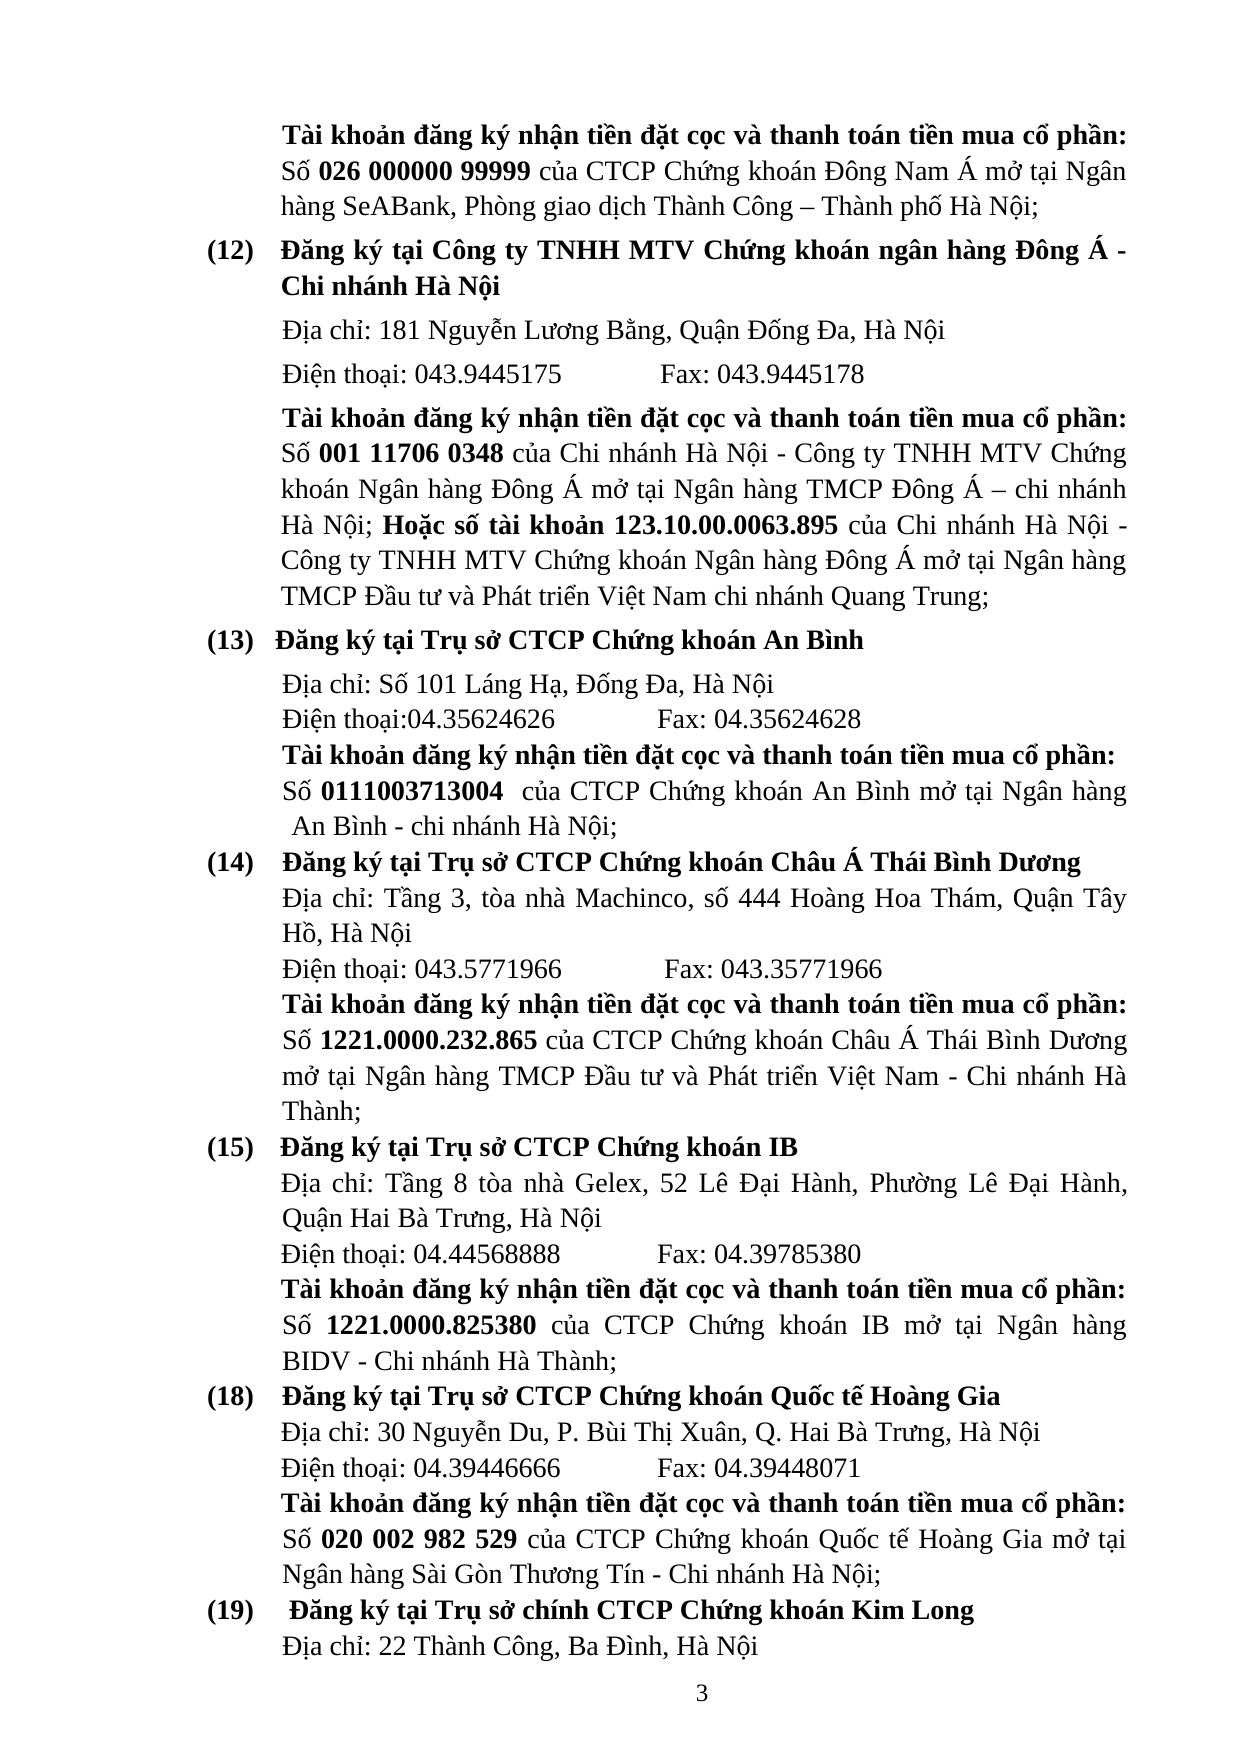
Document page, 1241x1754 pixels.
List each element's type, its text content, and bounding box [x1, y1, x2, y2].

text (12) Đăng ký tại Công ty TNHH MTV Chứng khoán ngân hàng Đông Á - Chi nhánh Hà Nội [207, 233, 1128, 301]
text Điện thoại: 043.9445175 Fax: 043.9445178 [281, 357, 1128, 389]
text (19) Đăng ký tại Trụ sở chính CTCP Chứng khoán Kim Long [207, 1593, 1122, 1626]
list (13) Đăng ký tại Trụ sở CTCP Chứng khoán An Bình [207, 623, 1128, 655]
text Điện thoại: 04.44568888 Fax: 04.39785380 [281, 1237, 1128, 1269]
text (15) Đăng ký tại Trụ sở CTCP Chứng khoán IB [207, 1130, 1128, 1162]
text Tài khoản đăng ký nhận tiền đặt cọc và thanh toán tiền mua cổ phần: [282, 738, 1128, 771]
text Tài khoản đăng ký nhận tiền đặt cọc và thanh toán tiền mua cổ phần: Số 1221.0000.232.865 của CTCP Chứng khoán Châu Á Thái Bình Dương mở tại Ngân hàng TMCP Đầu tư và Phát triển Việt Nam - Chi nhánh Hà Thành; [282, 987, 1128, 1127]
text Điện thoại: 043.5771966 Fax: 043.35771966 [282, 952, 1128, 984]
text Địa chỉ: Tầng 3, tòa nhà Machinco, số 444 Hoàng Hoa Thám, Quận Tây Hồ, Hà Nội [282, 881, 1128, 949]
text (14) Đăng ký tại Trụ sở CTCP Chứng khoán Châu Á Thái Bình Dương [207, 845, 1128, 877]
text Địa chỉ: Số 101 Láng Hạ, Đống Đa, Hà Nội [282, 667, 1128, 699]
text Điện thoại: 04.39446666 Fax: 04.39448071 [281, 1451, 1128, 1483]
text Tài khoản đăng ký nhận tiền đặt cọc và thanh toán tiền mua cổ phần: Số 020 002 982 529 của CTCP Chứng khoán Quốc tế Hoàng Gia mở tại Ngân hàng Sài Gòn Thương Tín - Chi nhánh Hà Nội; [281, 1486, 1128, 1590]
text Địa chỉ: Tầng 8 tòa nhà Gelex, 52 Lê Đại Hành, Phường Lê Đại Hành, Quận Hai Bà Trưng, Hà Nội [281, 1166, 1128, 1234]
text Tài khoản đăng ký nhận tiền đặt cọc và thanh toán tiền mua cổ phần: Số 1221.0000.825380 của CTCP Chứng khoán IB mở tại Ngân hàng BIDV - Chi nhánh Hà Thành; [281, 1272, 1128, 1376]
text Tài khoản đăng ký nhận tiền đặt cọc và thanh toán tiền mua cổ phần: Số 026 000000 99999 của CTCP Chứng khoán Đông Nam Á mở tại Ngân hàng SeABank, Phòng giao dịch Thành Công – Thành phố Hà Nội; [281, 118, 1128, 222]
text Địa chỉ: 30 Nguyễn Du, P. Bùi Thị Xuân, Q. Hai Bà Trưng, Hà Nội [281, 1415, 1128, 1447]
text Số 0111003713004 của CTCP Chứng khoán An Bình mở tại Ngân hàng An Bình - chi nhánh Hà Nội; [282, 774, 1128, 842]
text Địa chỉ: 22 Thành Công, Ba Đình, Hà Nội [281, 1629, 1122, 1661]
text Điện thoại:04.35624626 Fax: 04.35624628 [282, 702, 1128, 735]
text Tài khoản đăng ký nhận tiền đặt cọc và thanh toán tiền mua cổ phần: Số 001 11706 0348 của Chi nhánh Hà Nội - Công ty TNHH MTV Chứng khoán Ngân hàng Đông Á mở tại Ngân hàng TMCP Đông Á – chi nhánh Hà Nội; Hoặc số tài khoản 123.10.00.0063.895 của Chi nhánh Hà Nội - Công ty TNHH MTV Chứng khoán Ngân hàng Đông Á mở tại Ngân hàng TMCP Đầu tư và Phát triển Việt Nam chi nhánh Quang Trung; [281, 401, 1128, 611]
text (18) Đăng ký tại Trụ sở CTCP Chứng khoán Quốc tế Hoàng Gia [207, 1379, 1128, 1412]
text Địa chỉ: 181 Nguyễn Lương Bằng, Quận Đống Đa, Hà Nội [281, 313, 1128, 345]
